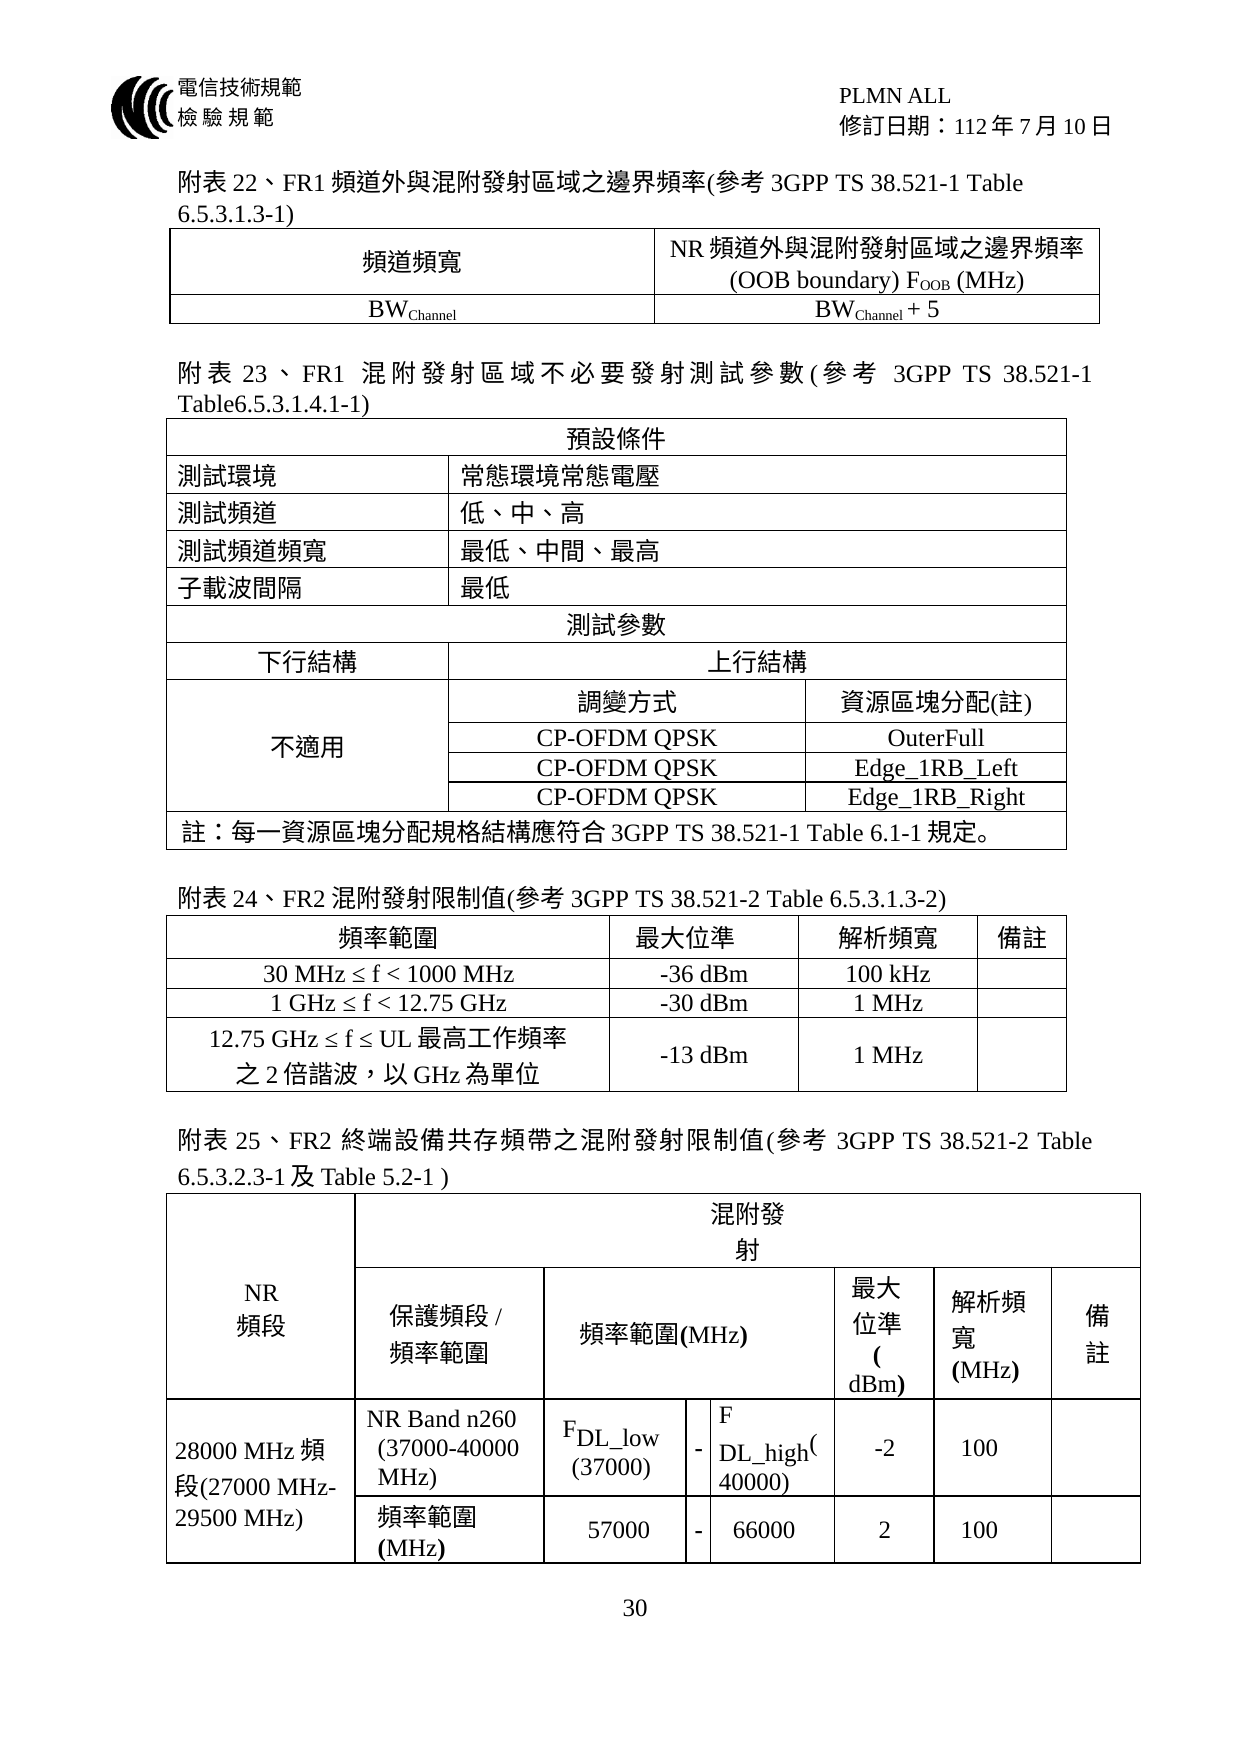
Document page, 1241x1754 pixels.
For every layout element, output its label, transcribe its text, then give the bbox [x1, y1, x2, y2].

text 附表25、FR2 終端設備共存頻帶之混附發射限制值(參考 3GPP TS 38.521-2 Table 6.5.3.2.3-1及Table 5.2-1 ) [177, 1121, 1092, 1193]
table_cell 常態環境常態電壓 [449, 456, 1066, 493]
table_cell [978, 959, 1066, 987]
table_cell 頻率範圍(MHz) [356, 1497, 543, 1562]
table_header NR頻道外與混附發射區域之邊界頻率(OOB boundary) FOOB (MHz) [655, 229, 1099, 293]
table_header 頻率範圍 [167, 916, 609, 958]
table_cell Edge_1RB_Right [806, 783, 1066, 811]
table_header 解析頻寬 [799, 916, 977, 958]
table_cell 最低、中間、最高 [449, 531, 1066, 567]
table_cell 30 MHz ≤ f < 1000 MHz [167, 959, 609, 987]
table_cell 測試環境 [167, 456, 448, 493]
table_cell 測試頻道頻寬 [167, 531, 448, 567]
table_cell NR Band n260 (37000-40000 MHz) [356, 1400, 543, 1495]
table_cell 下行結構 [167, 643, 448, 679]
table_cell -2 [835, 1400, 933, 1495]
table_cell 註：每一資源區塊分配規格結構應符合3GPP TS 38.521-1 Table 6.1-1規定。 [167, 812, 1066, 848]
table_cell 保護頻段 / 頻率範圍 [356, 1268, 543, 1398]
table_cell [1052, 1497, 1140, 1562]
table_cell 1 MHz [799, 1018, 977, 1091]
table_header 混附發射 [356, 1194, 1140, 1267]
table_header 預設條件 [167, 419, 1066, 455]
table_cell 上行結構 [449, 643, 1066, 679]
text 附表23、FR1 混附發射區域不必要發射測試參數(參考 3GPP TS 38.521-1 Table6.5.3.1.4.1-1) [177, 353, 1092, 418]
table_cell 66000 [711, 1497, 834, 1562]
table_cell 12.75 GHz ≤ f ≤ UL最高工作頻率 之2倍諧波，以GHz為單位 [167, 1018, 609, 1091]
table_cell BWChannel [171, 295, 654, 323]
table_header 最大位準 [610, 916, 798, 958]
table_cell 調變方式 [449, 680, 805, 722]
table_cell 2 [835, 1497, 933, 1562]
text 附表22、FR1 頻道外與混附發射區域之邊界頻率(參考 3GPP TS 38.521-1 Table 6.5.3.1.3-1) [177, 162, 1092, 227]
table_cell FDL_low (37000) [545, 1400, 685, 1495]
table_cell [1052, 1400, 1140, 1495]
table_cell CP-OFDM QPSK [449, 723, 805, 752]
table_cell 資源區塊分配(註) [806, 680, 1066, 722]
table_cell -13 dBm [610, 1018, 798, 1091]
table_cell - [687, 1400, 710, 1495]
table_cell [978, 1018, 1066, 1091]
table_cell CP-OFDM QPSK [449, 753, 805, 781]
table_cell 100 [935, 1400, 1051, 1495]
table_cell 100 kHz [799, 959, 977, 987]
table_cell 解析頻寬 (MHz) [935, 1268, 1051, 1398]
table_cell 1 GHz ≤ f < 12.75 GHz [167, 989, 609, 1017]
table_header 頻道頻寬 [171, 229, 654, 293]
table_header NR 頻段 [167, 1194, 354, 1398]
table_cell 測試參數 [167, 606, 1066, 642]
table_cell 頻率範圍(MHz) [545, 1268, 834, 1398]
table_cell [978, 989, 1066, 1017]
table_cell OuterFull [806, 723, 1066, 752]
table_cell 28000 MHz頻段(27000 MHz-29500 MHz) [167, 1400, 354, 1562]
table_cell 測試頻道 [167, 494, 448, 530]
table_cell CP-OFDM QPSK [449, 783, 805, 811]
table_cell - [687, 1497, 710, 1562]
table_cell 備註 [1052, 1268, 1140, 1398]
table_cell 不適用 [167, 680, 448, 811]
table_cell BWChannel + 5 [655, 295, 1099, 323]
text 附表24、FR2 混附發射限制值(參考 3GPP TS 38.521-2 Table 6.5.3.1.3-2) [177, 878, 1092, 914]
table_cell -36 dBm [610, 959, 798, 987]
table_cell 子載波間隔 [167, 568, 448, 604]
table_cell 低、中、高 [449, 494, 1066, 530]
table_cell 1 MHz [799, 989, 977, 1017]
table_cell 最大位準(dBm) [835, 1268, 933, 1398]
table_cell 57000 [545, 1497, 685, 1562]
table_header 備註 [978, 916, 1066, 958]
table_cell -30 dBm [610, 989, 798, 1017]
table_cell FDL_high(40000) [711, 1400, 834, 1495]
table_cell 最低 [449, 568, 1066, 604]
table_cell 100 [935, 1497, 1051, 1562]
table_cell Edge_1RB_Left [806, 753, 1066, 781]
